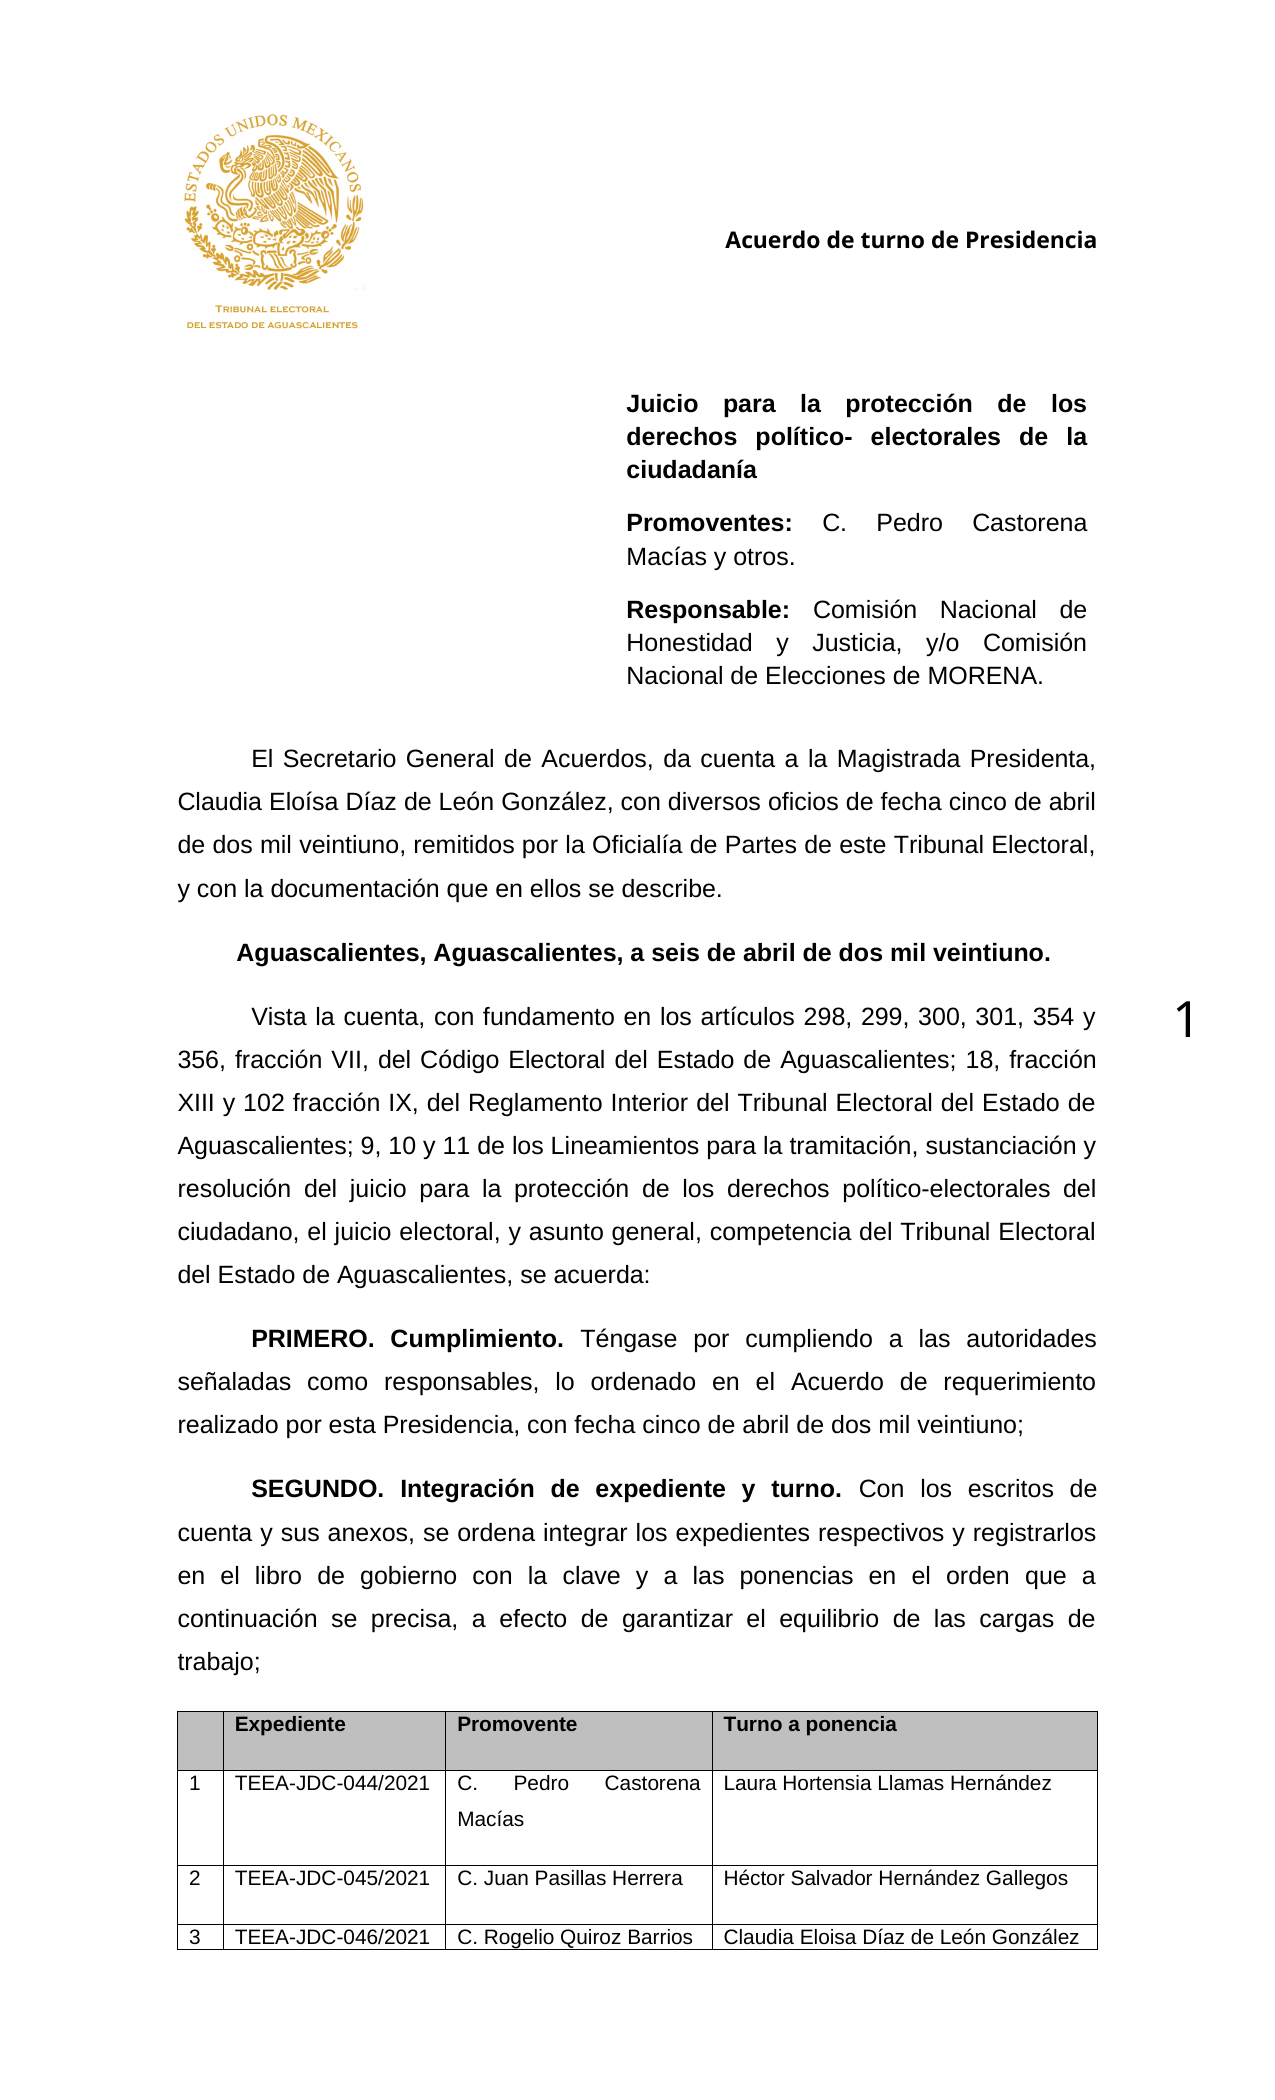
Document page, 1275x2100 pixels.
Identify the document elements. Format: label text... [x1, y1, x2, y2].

table_header Turno a ponencia [713, 1712, 1097, 1770]
table_cell TEEA-JDC-045/2021 [224, 1866, 445, 1924]
table_cell Héctor Salvador Hernández Gallegos [713, 1866, 1097, 1924]
table_cell TEEA-JDC-046/2021 [224, 1925, 445, 1949]
table_cell C. Rogelio Quiroz Barrios [446, 1925, 712, 1949]
table_header Promovente [446, 1712, 712, 1770]
table_cell C. Juan Pasillas Herrera [446, 1866, 712, 1924]
table_header Expediente [224, 1712, 445, 1770]
table_header [178, 1712, 223, 1770]
table_cell 3 [178, 1925, 223, 1949]
table_cell TEEA-JDC-044/2021 [224, 1771, 445, 1865]
table_cell C. Pedro Castorena Macías [446, 1771, 712, 1865]
table_cell 2 [178, 1866, 223, 1924]
text Vista la cuenta, con fundamento en los artículos 298, 299, 300, 301, 354 y 356, fracción VII, del Código Electoral del Estado de Aguascalientes; 18, fracción XIII y 102 fracción IX, del Reglamento Interior del Tribunal Electoral del Estado de Aguascalientes; 9, 10 y 11 de los Lineamientos para la tramitación, sustanciación y resolución del juicio para la protección de los derechos político-electorales del ciudadano, el juicio electoral, y asunto general, competencia del Tribunal Electoral del Estado de Aguascalientes, se acuerda: [177, 1001, 1098, 1289]
text PRIMERO. Cumplimiento. Téngase por cumpliendo a las autoridades señaladas como responsables, lo ordenado en el Acuerdo de requerimiento realizado por esta Presidencia, con fecha cinco de abril de dos mil veintiuno; [177, 1324, 1098, 1439]
table_cell 1 [178, 1771, 223, 1865]
table_cell Claudia Eloisa Díaz de León González [713, 1925, 1097, 1949]
text El Secretario General de Acuerdos, da cuenta a la Magistrada Presidenta, Claudia Eloísa Díaz de León González, con diversos oficios de fecha cinco de abril de dos mil veintiuno, remitidos por la Oficialía de Partes de este Tribunal Electoral, y con la documentación que en ellos se describe. [177, 744, 1098, 902]
text SEGUNDO. Integración de expediente y turno. Con los escritos de cuenta y sus anexos, se ordena integrar los expedientes respectivos y registrarlos en el libro de gobierno con la clave y a las ponencias en el orden que a continuación se precisa, a efecto de garantizar el equilibrio de las cargas de trabajo; [177, 1474, 1098, 1676]
text Aguascalientes, Aguascalientes, a seis de abril de dos mil veintiuno. [177, 937, 1098, 966]
picture [177, 102, 371, 333]
table_cell Laura Hortensia Llamas Hernández [713, 1771, 1097, 1865]
